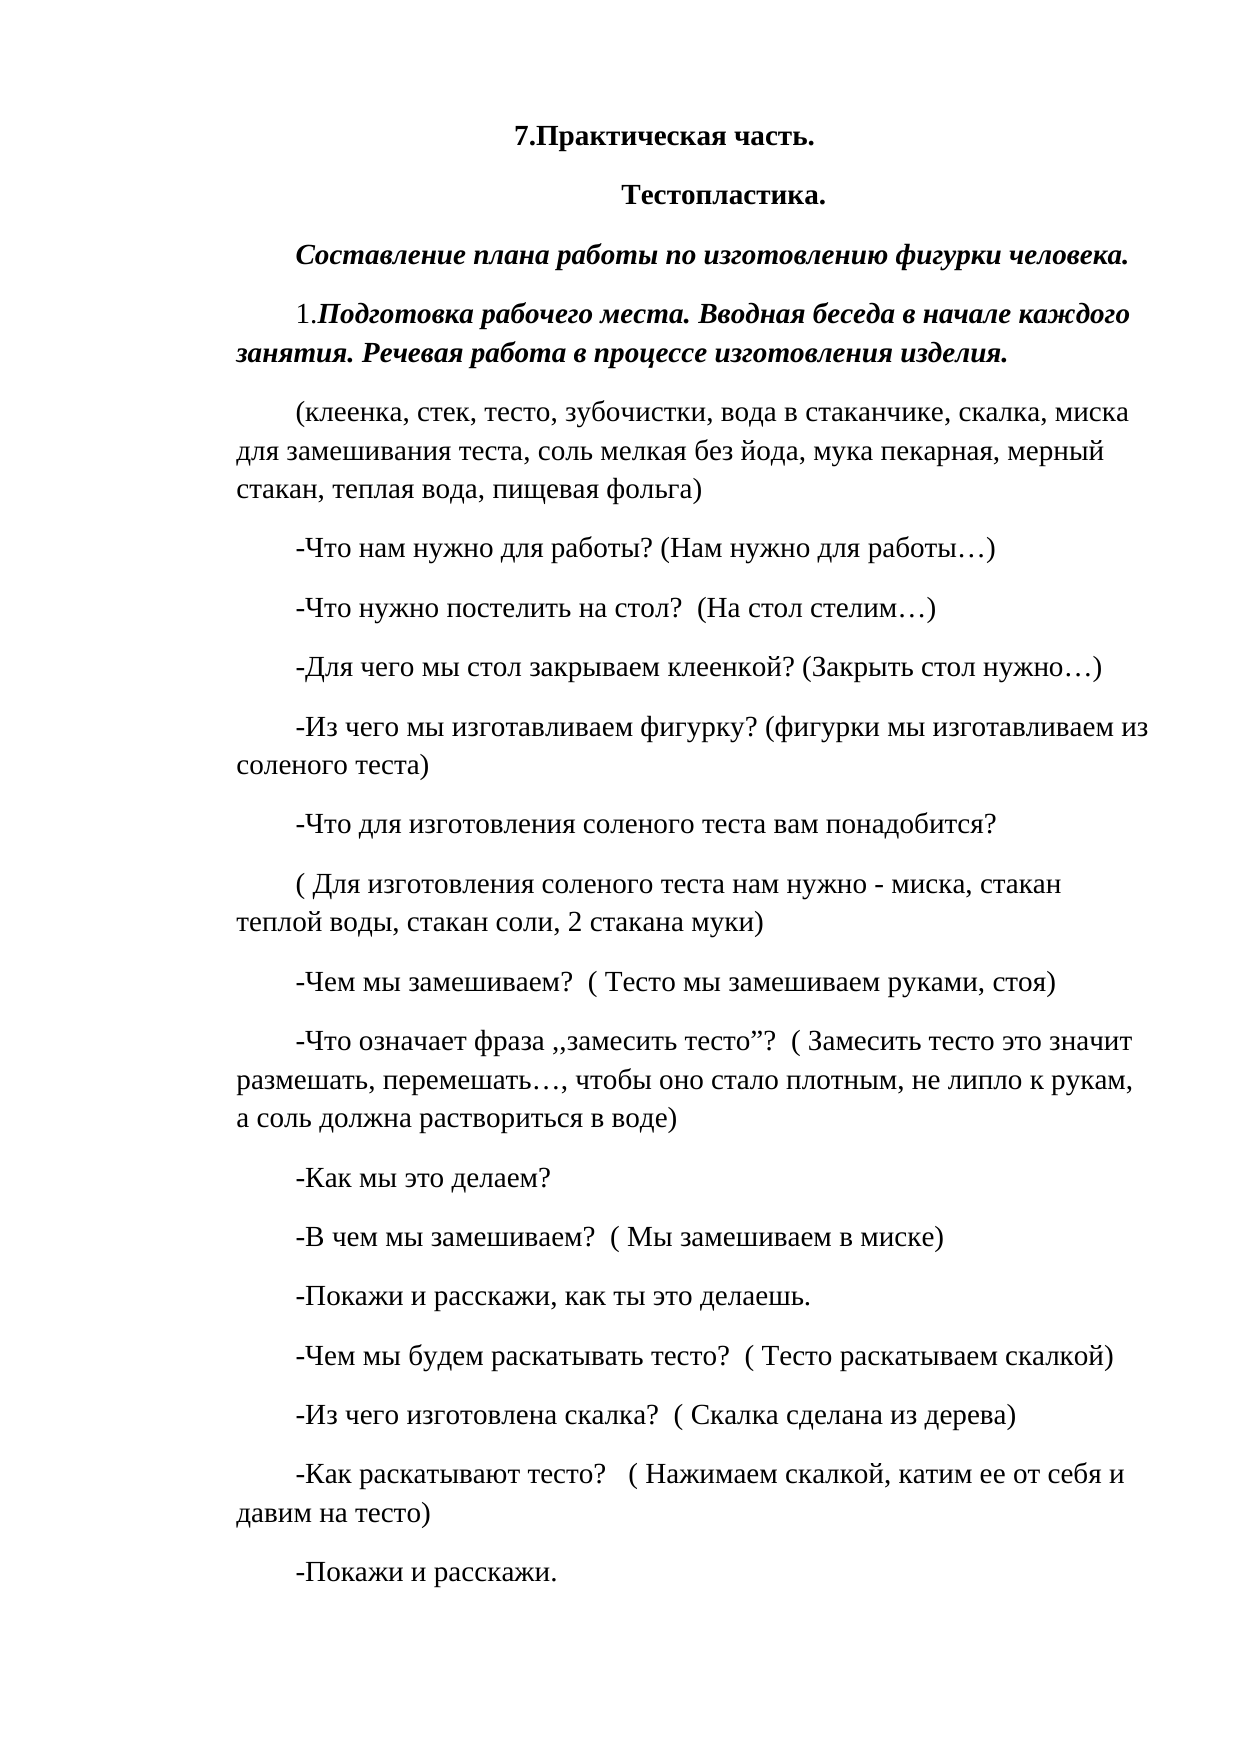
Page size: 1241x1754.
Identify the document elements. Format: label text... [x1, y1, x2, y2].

text -Из чего мы изготавливаем фигурку? (фигурки мы изготавливаем из соленого теста) [236, 709, 1152, 781]
text -Из чего изготовлена скалка? ( Скалка сделана из дерева) [236, 1397, 1152, 1431]
text -Что означает фраза ,,замесить тесто”? ( Замесить тесто это значит размешать, перемешать…, чтобы оно стало плотным, не липло к рукам, а соль должна раствориться в воде) [236, 1023, 1152, 1134]
text (клеенка, стек, тесто, зубочистки, вода в стаканчике, скалка, миска для замешивания теста, соль мелкая без йода, мука пекарная, мерный стакан, теплая вода, пищевая фольга) [236, 394, 1152, 505]
text -Что нужно постелить на стол? (На стол стелим…) [236, 590, 1152, 623]
text ( Для изготовления соленого теста нам нужно - миска, стакан теплой воды, стакан соли, 2 стакана муки) [236, 866, 1152, 938]
text -Чем мы замешиваем? ( Тесто мы замешиваем руками, стоя) [236, 964, 1152, 997]
text 1.Подготовка рабочего места. Вводная беседа в начале каждого занятия. Речевая работа в процессе изготовления изделия. [236, 296, 1152, 368]
text Тестопластика. [236, 177, 1152, 211]
text -Чем мы будем раскатывать тесто? ( Тесто раскатываем скалкой) [236, 1338, 1152, 1371]
text -Что для изготовления соленого теста вам понадобится? [236, 807, 1152, 840]
text -Как раскатывают тесто? ( Нажимаем скалкой, катим ее от себя и давим на тесто) [236, 1457, 1152, 1529]
text -Как мы это делаем? [236, 1160, 1152, 1193]
text -Что нам нужно для работы? (Нам нужно для работы…) [236, 531, 1152, 564]
text Составление плана работы по изготовлению фигурки человека. [236, 237, 1152, 270]
text -Покажи и расскажи. [236, 1554, 1152, 1588]
text -Для чего мы стол закрываем клеенкой? (Закрыть стол нужно…) [236, 649, 1152, 683]
text -Покажи и расскажи, как ты это делаешь. [236, 1278, 1152, 1312]
text -В чем мы замешиваем? ( Мы замешиваем в миске) [236, 1219, 1152, 1253]
text 7.Практическая часть. [177, 118, 1152, 152]
